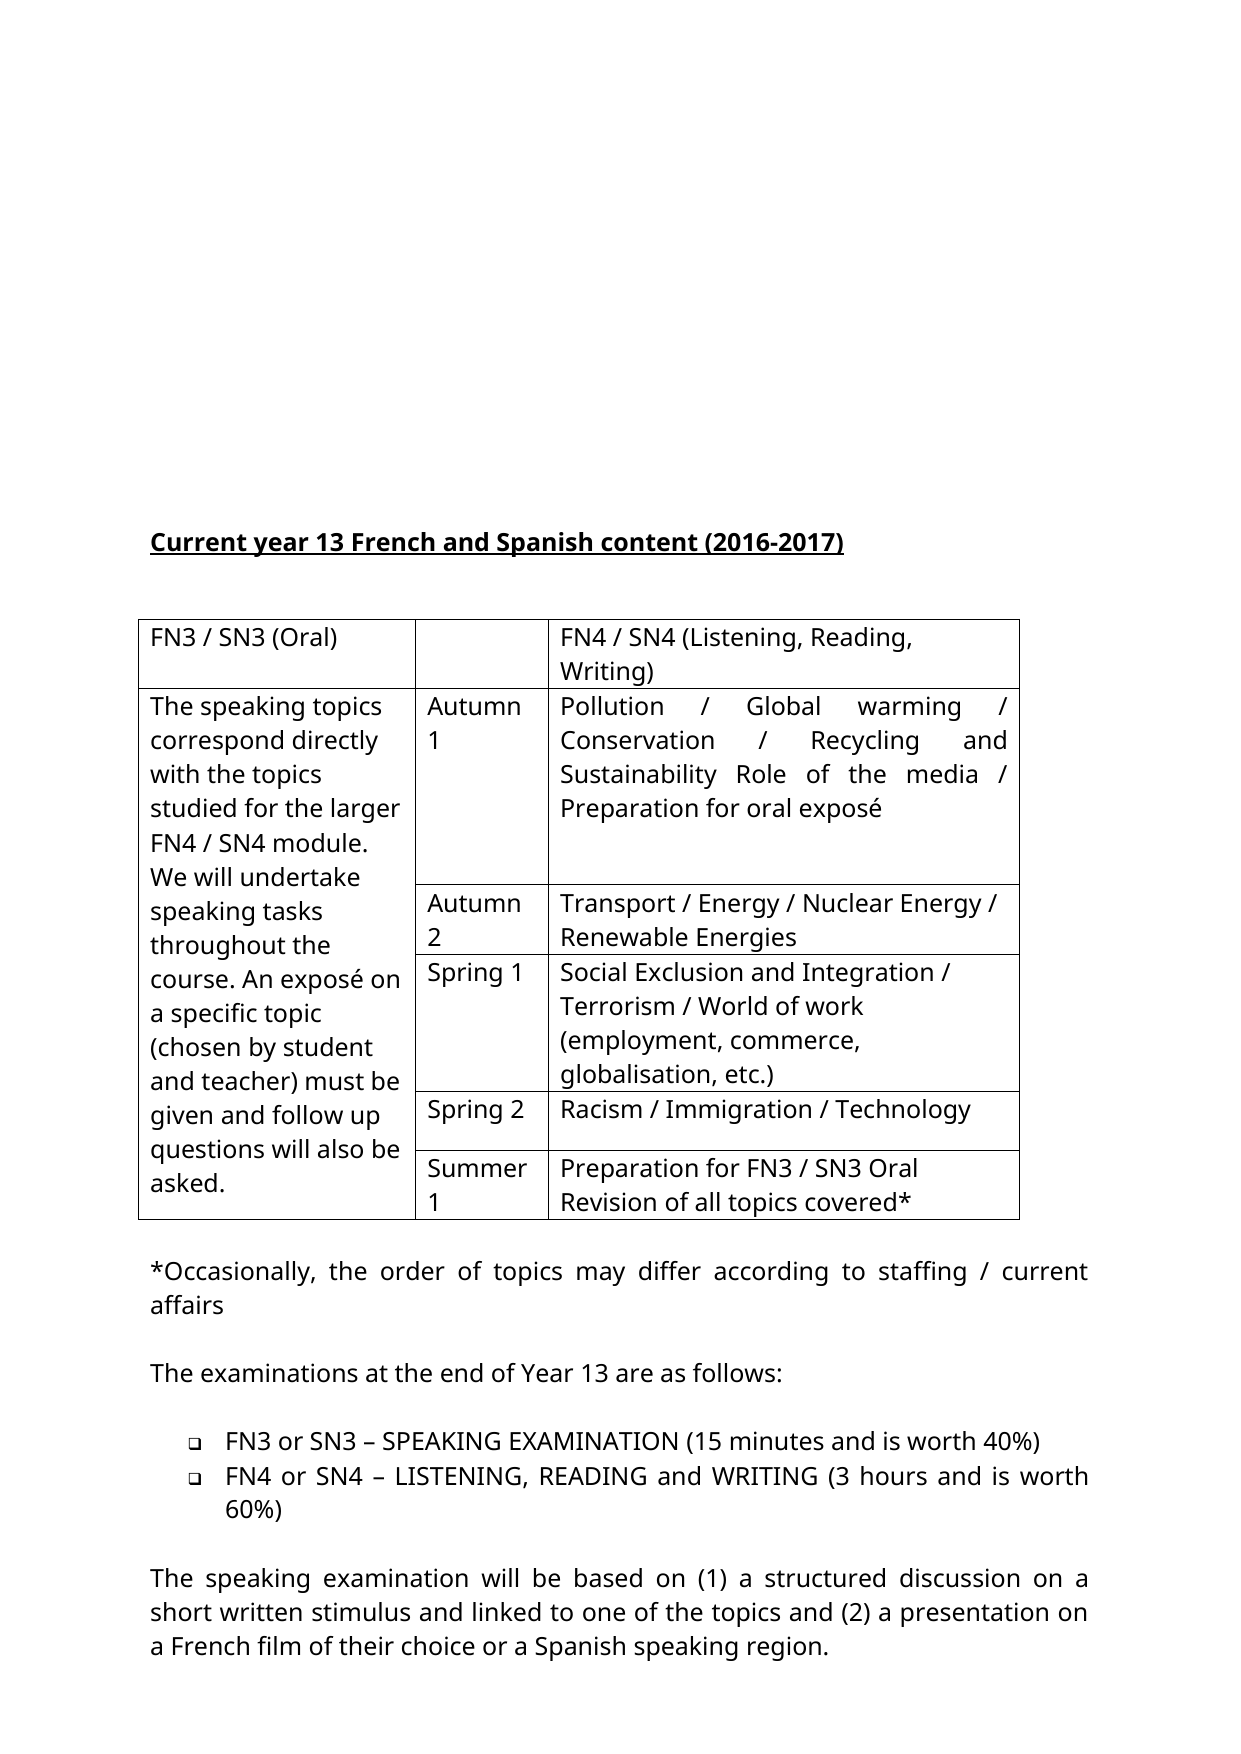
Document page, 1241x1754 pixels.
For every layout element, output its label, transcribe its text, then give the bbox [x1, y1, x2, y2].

table_cell Autumn 1 [416, 689, 548, 884]
table_header FN3 / SN3 (Oral) [139, 620, 415, 688]
table_cell Spring 1 [416, 955, 548, 1091]
list FN3 or SN3 – SPEAKING EXAMINATION (15 minutes and is worth 40%) [187, 1424, 1090, 1458]
list FN4 or SN4 – LISTENING, READING and WRITING (3 hours and is worth 60%) [187, 1458, 1090, 1526]
table_cell Summer 1 [416, 1151, 548, 1219]
table_cell Spring 2 [416, 1092, 548, 1149]
table_cell Preparation for FN3 / SN3 Oral Revision of all topics covered* [549, 1151, 1019, 1219]
table_header [416, 620, 548, 688]
text *Occasionally, the order of topics may differ according to staffing / current affairs [150, 1254, 1090, 1322]
table_cell Pollution / Global warming / Conservation / Recycling and Sustainability Role of the media / Preparation for oral exposé [549, 689, 1019, 884]
table_cell Racism / Immigration / Technology [549, 1092, 1019, 1149]
table_header FN4 / SN4 (Listening, Reading, Writing) [549, 620, 1019, 688]
table_cell Transport / Energy / Nuclear Energy / Renewable Energies [549, 885, 1019, 953]
text The examinations at the end of Year 13 are as follows: [150, 1356, 1090, 1390]
text The speaking examination will be based on (1) a structured discussion on a short written stimulus and linked to one of the topics and (2) a presentation on a French film of their choice or a Spanish speaking region. [150, 1560, 1090, 1662]
table_cell Autumn 2 [416, 885, 548, 953]
text Current year 13 French and Spanish content (2016-2017) [150, 525, 1090, 559]
table_cell The speaking topics correspond directly with the topics studied for the larger FN4 / SN4 module. We will undertake speaking tasks throughout the course. An exposé on a specific topic (chosen by student and teacher) must be given and follow up questions will also be asked. [139, 689, 415, 1219]
table_cell Social Exclusion and Integration / Terrorism / World of work (employment, commerce, globalisation, etc.) [549, 955, 1019, 1091]
